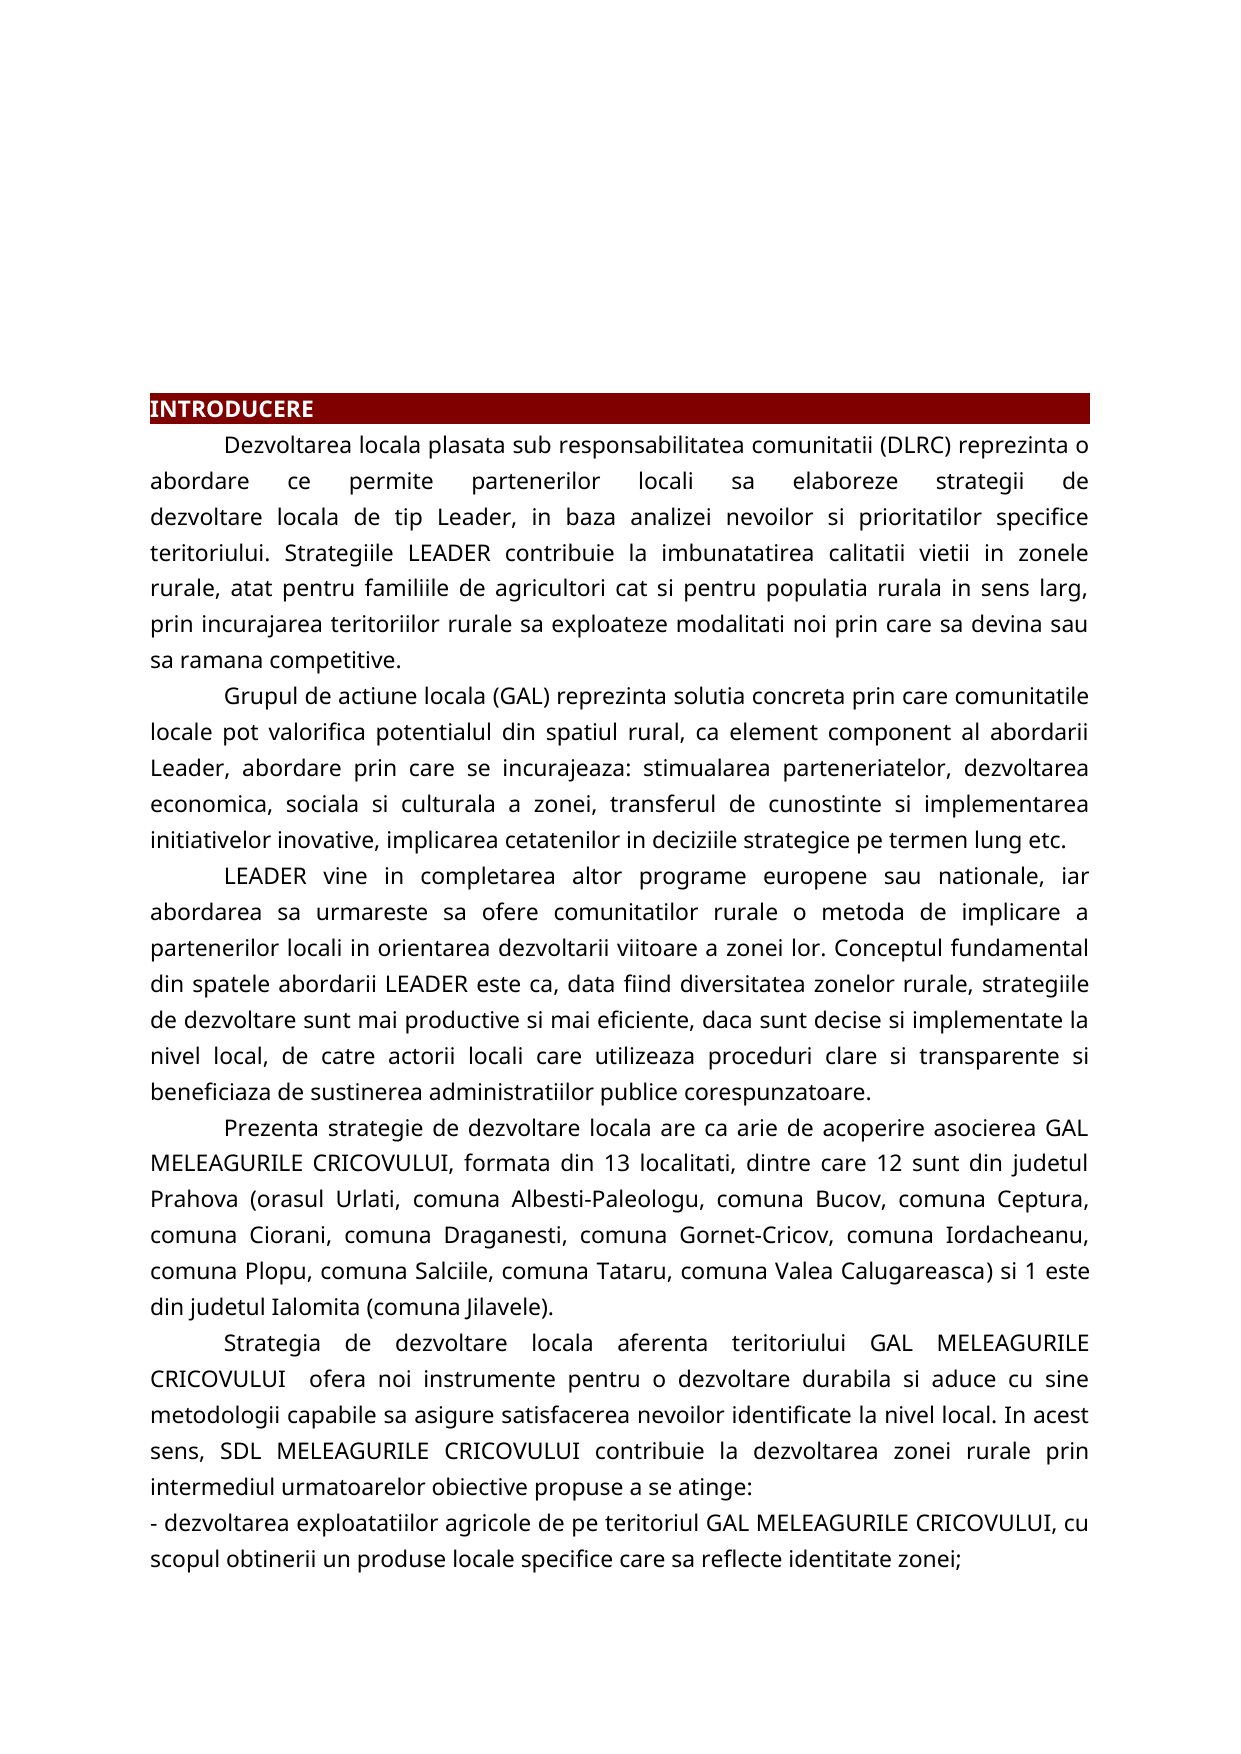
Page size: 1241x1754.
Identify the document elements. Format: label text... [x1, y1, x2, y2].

text INTRODUCERE [150, 393, 1090, 424]
text - dezvoltarea exploatatiilor agricole de pe teritoriul GAL MELEAGURILE CRICOVULUI, cu scopul obtinerii un produse locale specifice care sa reflecte identitate zonei; [150, 1507, 1090, 1574]
text Dezvoltarea locala plasata sub responsabilitatea comunitatii (DLRC) reprezinta o abordare ce permite partenerilor locali sa elaboreze strategii de dezvoltare locala de tip Leader, in baza analizei nevoilor si prioritatilor specifice teritoriului. Strategiile LEADER contribuie la imbunatatirea calitatii vietii in zonele rurale, atat pentru familiile de agricultori cat si pentru populatia rurala in sens larg, prin incurajarea teritoriilor rurale sa exploateze modalitati noi prin care sa devina sau sa ramana competitive. [150, 429, 1090, 676]
text Strategia de dezvoltare locala aferenta teritoriului GAL MELEAGURILE CRICOVULUI ofera noi instrumente pentru o dezvoltare durabila si aduce cu sine metodologii capabile sa asigure satisfacerea nevoilor identificate la nivel local. In acest sens, SDL MELEAGURILE CRICOVULUI contribuie la dezvoltarea zonei rurale prin intermediul urmatoarelor obiective propuse a se atinge: [150, 1327, 1090, 1502]
text LEADER vine in completarea altor programe europene sau nationale, iar abordarea sa urmareste sa ofere comunitatilor rurale o metoda de implicare a partenerilor locali in orientarea dezvoltarii viitoare a zonei lor. Conceptul fundamental din spatele abordarii LEADER este ca, data fiind diversitatea zonelor rurale, strategiile de dezvoltare sunt mai productive si mai eficiente, daca sunt decise si implementate la nivel local, de catre actorii locali care utilizeaza proceduri clare si transparente si beneficiaza de sustinerea administratiilor publice corespunzatoare. [150, 860, 1090, 1107]
text Grupul de actiune locala (GAL) reprezinta solutia concreta prin care comunitatile locale pot valorifica potentialul din spatiul rural, ca element component al abordarii Leader, abordare prin care se incurajeaza: stimualarea parteneriatelor, dezvoltarea economica, sociala si culturala a zonei, transferul de cunostinte si implementarea initiativelor inovative, implicarea cetatenilor in deciziile strategice pe termen lung etc. [150, 680, 1090, 855]
text Prezenta strategie de dezvoltare locala are ca arie de acoperire asocierea GAL MELEAGURILE CRICOVULUI, formata din 13 localitati, dintre care 12 sunt din judetul Prahova (orasul Urlati, comuna Albesti-Paleologu, comuna Bucov, comuna Ceptura, comuna Ciorani, comuna Draganesti, comuna Gornet-Cricov, comuna Iordacheanu, comuna Plopu, comuna Salciile, comuna Tataru, comuna Valea Calugareasca) si 1 este din judetul Ialomita (comuna Jilavele). [150, 1111, 1090, 1322]
